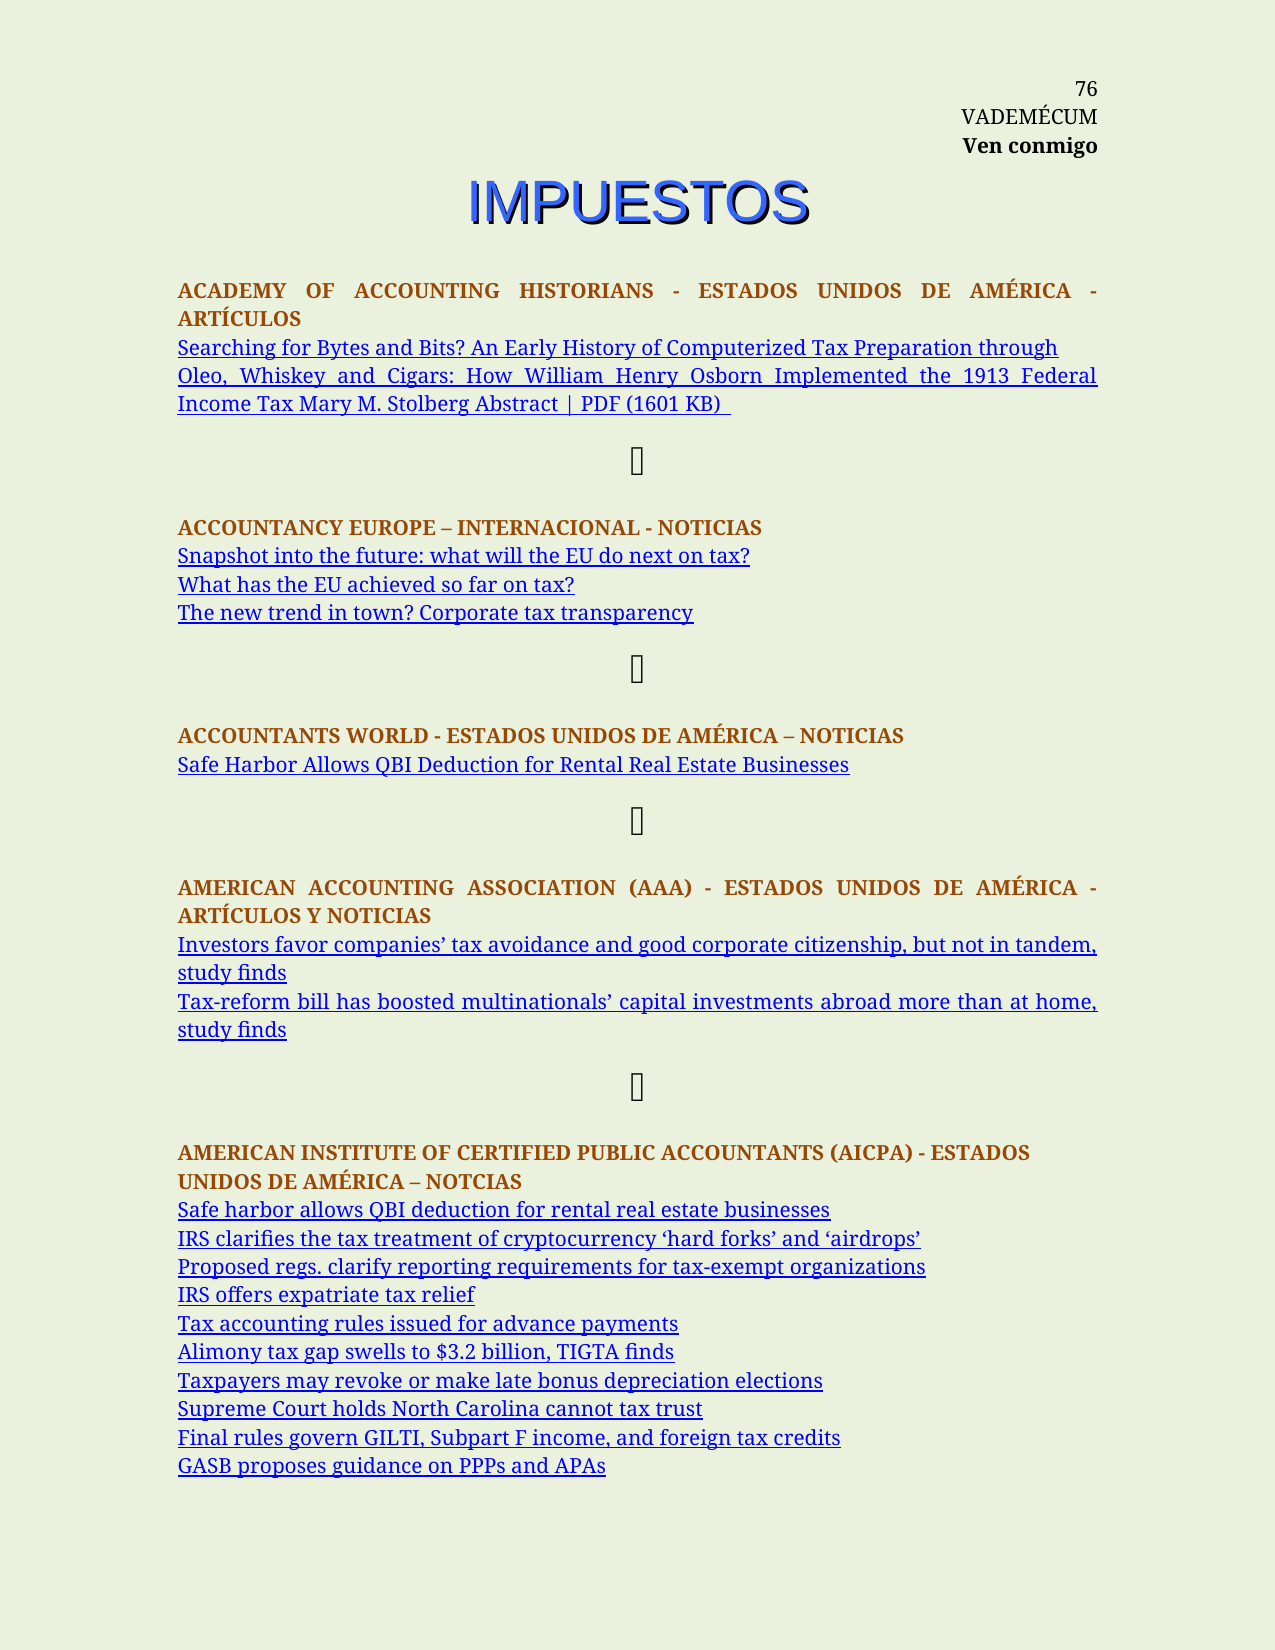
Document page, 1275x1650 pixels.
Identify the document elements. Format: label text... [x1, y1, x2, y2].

text GASB proposes guidance on PPPs and APAs [177, 1451, 1098, 1480]
text Tax accounting rules issued for advance payments [177, 1309, 1098, 1337]
text Snapshot into the future: what will the EU do next on tax? [177, 541, 1098, 570]
text Safe Harbor Allows QBI Deduction for Rental Real Estate Businesses [177, 750, 1098, 778]
text Alimony tax gap swells to $3.2 billion, TIGTA finds [177, 1337, 1098, 1366]
text Safe harbor allows QBI deduction for rental real estate businesses [177, 1195, 1098, 1224]
text ACCOUNTANTS WORLD - ESTADOS UNIDOS DE AMÉRICA – NOTICIAS [177, 721, 1098, 750]
text What has the EU achieved so far on tax? [177, 570, 1098, 598]
text The new trend in town? Corporate tax transparency [177, 598, 1098, 627]
text IRS offers expatriate tax relief [177, 1281, 1098, 1309]
text AMERICAN INSTITUTE OF CERTIFIED PUBLIC ACCOUNTANTS (AICPA) - ESTADOS UNIDOS DE AMÉRICA – NOTCIAS [177, 1138, 1098, 1195]
text Final rules govern GILTI, Subpart F income, and foreign tax credits [177, 1423, 1098, 1451]
text Supreme Court holds North Carolina cannot tax trust [177, 1394, 1098, 1423]
text Tax-reform bill has boosted multinationals’ capital investments abroad more than at home, study finds [177, 987, 1098, 1011]
text IRS clarifies the tax treatment of cryptocurrency ‘hard forks’ and ‘airdrops’ [177, 1224, 1098, 1252]
text AMERICAN ACCOUNTING ASSOCIATION (AAA) - ESTADOS UNIDOS DE AMÉRICA - ARTÍCULOS Y NOTICIAS [177, 873, 1098, 930]
text Oleo, Whiskey and Cigars: How William Henry Osborn Implemented the 1913 Federal Income Tax Mary M. Stolberg Abstract | PDF (1601 KB) [177, 386, 1098, 418]
text ACADEMY OF ACCOUNTING HISTORIANS - ESTADOS UNIDOS DE AMÉRICA - ARTÍCULOS [177, 276, 1098, 333]
text Searching for Bytes and Bits? An Early History of Computerized Tax Preparation through [177, 333, 1098, 361]
text Oleo, Whiskey and Cigars: How William Henry Osborn Implemented the 1913 Federal Income Tax Mary M. Stolberg Abstract | PDF (1601 KB) [177, 361, 1098, 385]
text Taxpayers may revoke or make late bonus depreciation elections [177, 1366, 1098, 1394]
text Investors favor companies’ tax avoidance and good corporate citizenship, but not in tandem, study finds [177, 930, 1098, 987]
text Tax-reform bill has boosted multinationals’ capital investments abroad more than at home, study finds [177, 1012, 1098, 1044]
text ACCOUNTANCY EUROPE – INTERNACIONAL - NOTICIAS [177, 513, 1098, 541]
text Proposed regs. clarify reporting requirements for tax-exempt organizations [177, 1252, 1098, 1281]
